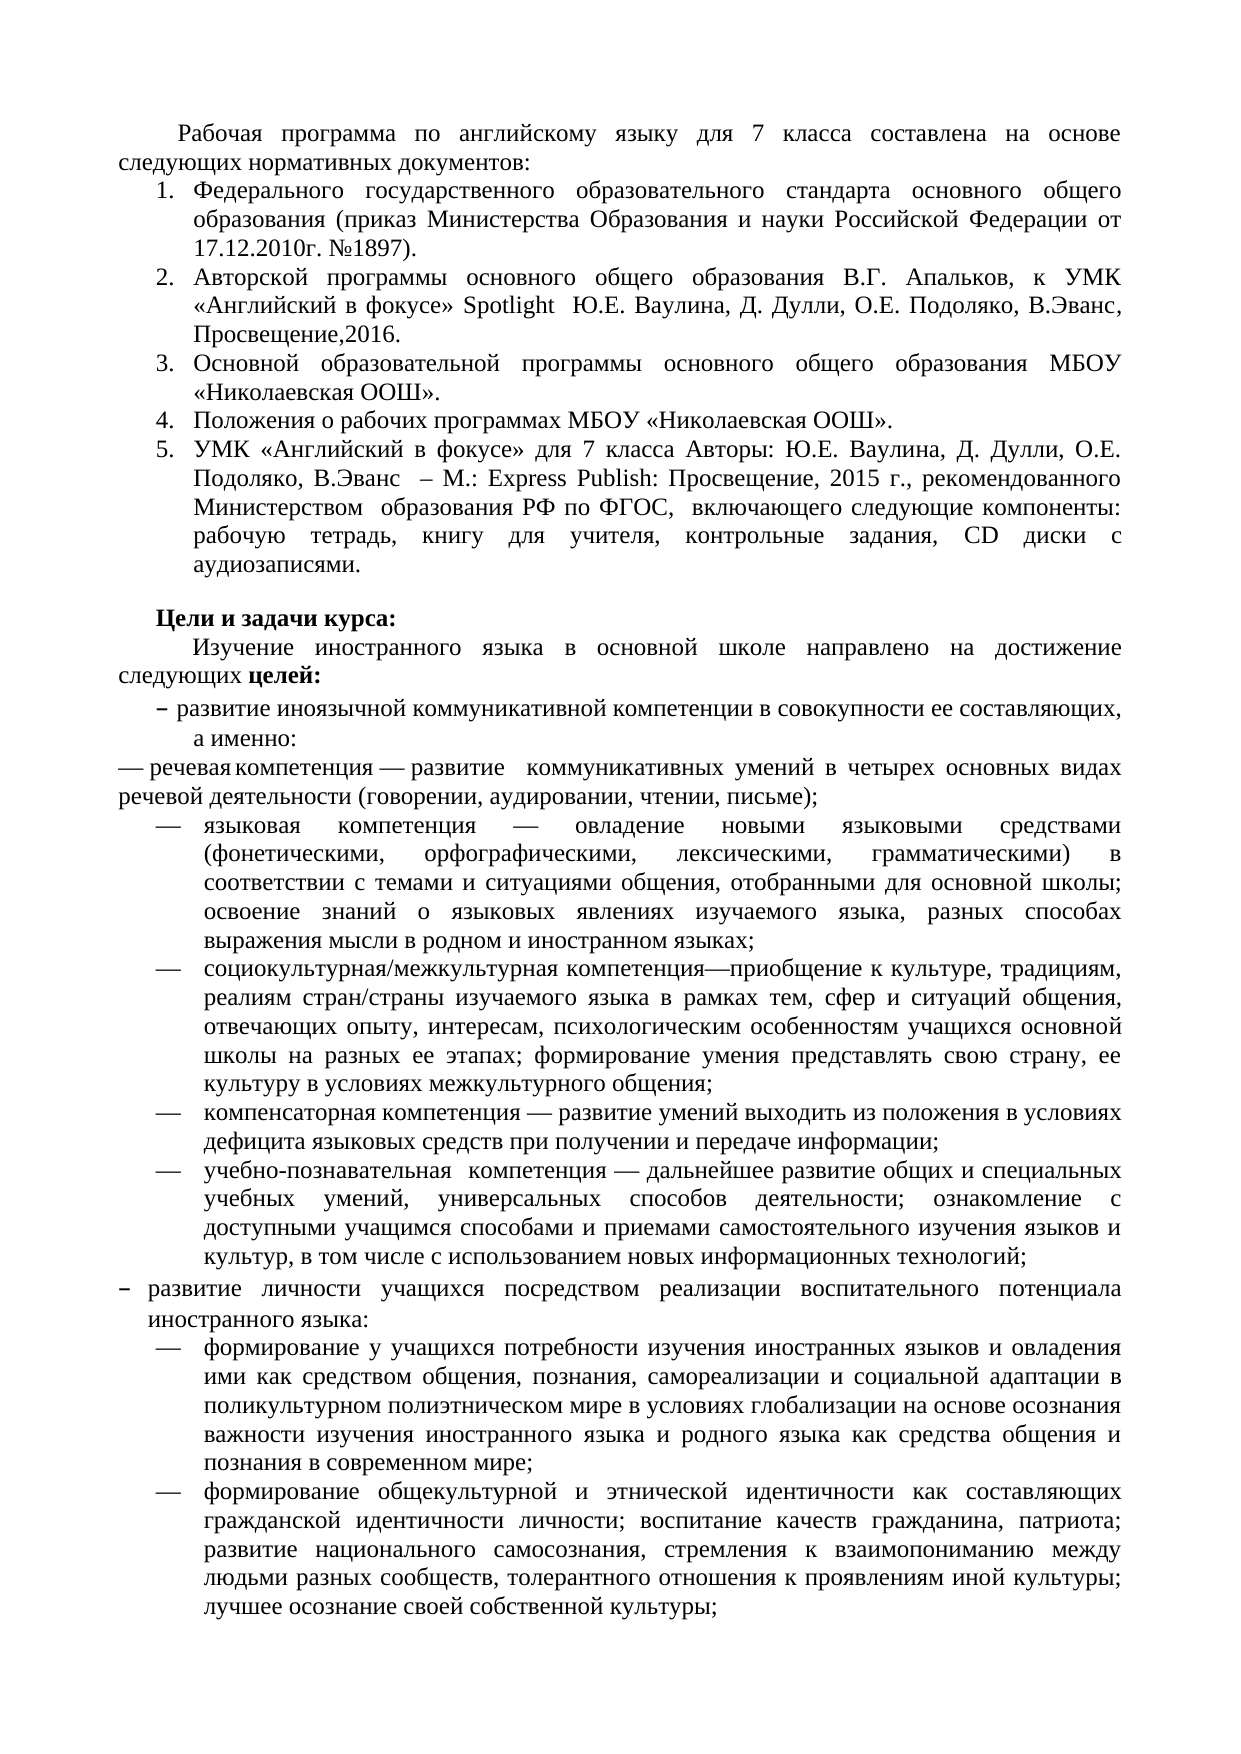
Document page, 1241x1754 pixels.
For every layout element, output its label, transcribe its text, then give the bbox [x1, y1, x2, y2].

text Изучение иностранного языка в основной школе направлено на достижение следующих целей: [118, 632, 1122, 689]
text Рабочая программа по английскому языку для 7 класса составлена на основе следующих нормативных документов: [118, 118, 1122, 176]
list компенсаторная компетенция — развитие умений выходить из положения в условиях дефицита языковых средств при получении и передаче информации; [156, 1097, 1122, 1155]
list социокультурная/межкультурная компетенция—приобщение к культуре, традициям, реалиям стран/страны изучаемого языка в рамках тем, сфер и ситуаций общения, отвечающих опыту, интересам, психологическим особенностям учащихся основной школы на разных ее этапах; формирование умения представлять свою страну, ее культуру в условиях межкультурного общения; [156, 953, 1122, 1097]
text — речевая компетенция — развитие коммуникативных умений в четырех основных видах речевой деятельности (говорении, аудировании, чтении, письме); [118, 752, 1122, 810]
list Положения о рабочих программах МБОУ «Николаевская ООШ». [156, 406, 1122, 434]
list Федерального государственного образовательного стандарта основного общего образования (приказ Министерства Образования и науки Российской Федерации от 17.12.2010г. №1897). [156, 176, 1122, 262]
list языковая компетенция — овладение новыми языковыми средствами (фонетическими, орфографическими, лексическими, грамматическими) в соответствии c темами и ситуациями общения, отобранными для основной школы; освоение знаний о языковых явлениях изучаемого языка, разных способах выражения мысли в родном и иностранном языках; [156, 810, 1122, 953]
list развитие личности учащихся посредством реализации воспитательного потенциала иностранного языка: [118, 1270, 1122, 1332]
list развитие иноязычной коммуникативной компетенции в совокупности ее составляющих, а именно: [156, 689, 1122, 752]
list учебно-познавательная компетенция — дальнейшее развитие общих и специальных учебных умений, универсальных способов деятельности; ознакомление с доступными учащимся способами и приемами самостоятельного изучения языков и культур, в том числе с использованием новых информационных технологий; [156, 1155, 1122, 1270]
list формирование общекультурной и этнической идентичности как составляющих гражданской идентичности личности; воспитание качеств гражданина, патриота; развитие национального самосознания, стремления к взаимопониманию между людьми разных сообществ, толерантного отношения к проявлениям иной культуры; лучшее осознание своей собственной культуры; [156, 1476, 1122, 1620]
list Авторской программы основного общего образования В.Г. Апальков, к УМК «Английский в фокусе» Spotlight Ю.Е. Ваулина, Д. Дулли, О.Е. Подоляко, В.Эванс, Просвещение,2016. [156, 262, 1122, 348]
list Основной образовательной программы основного общего образования МБОУ «Николаевская ООШ». [156, 348, 1122, 406]
list УМК «Английский в фокусе» для 7 класса Авторы: Ю.Е. Ваулина, Д. Дулли, О.Е. Подоляко, В.Эванс – М.: Express Publish: Просвещение, 2015 г., рекомендованного Министерством образования РФ по ФГОС, включающего следующие компоненты: рабочую тетрадь, книгу для учителя, контрольные задания, CD диски с аудиозаписями. [156, 434, 1122, 578]
list формирование у учащихся потребности изучения иностранных языков и овладения ими как средством общения, познания, самореализации и социальной адаптации в поликультурном полиэтническом мире в условиях глобализации на основе осознания важности изучения иностранного языка и родного языка как средства общения и познания в современном мире; [156, 1332, 1122, 1476]
text Цели и задачи курса: [156, 603, 1122, 632]
